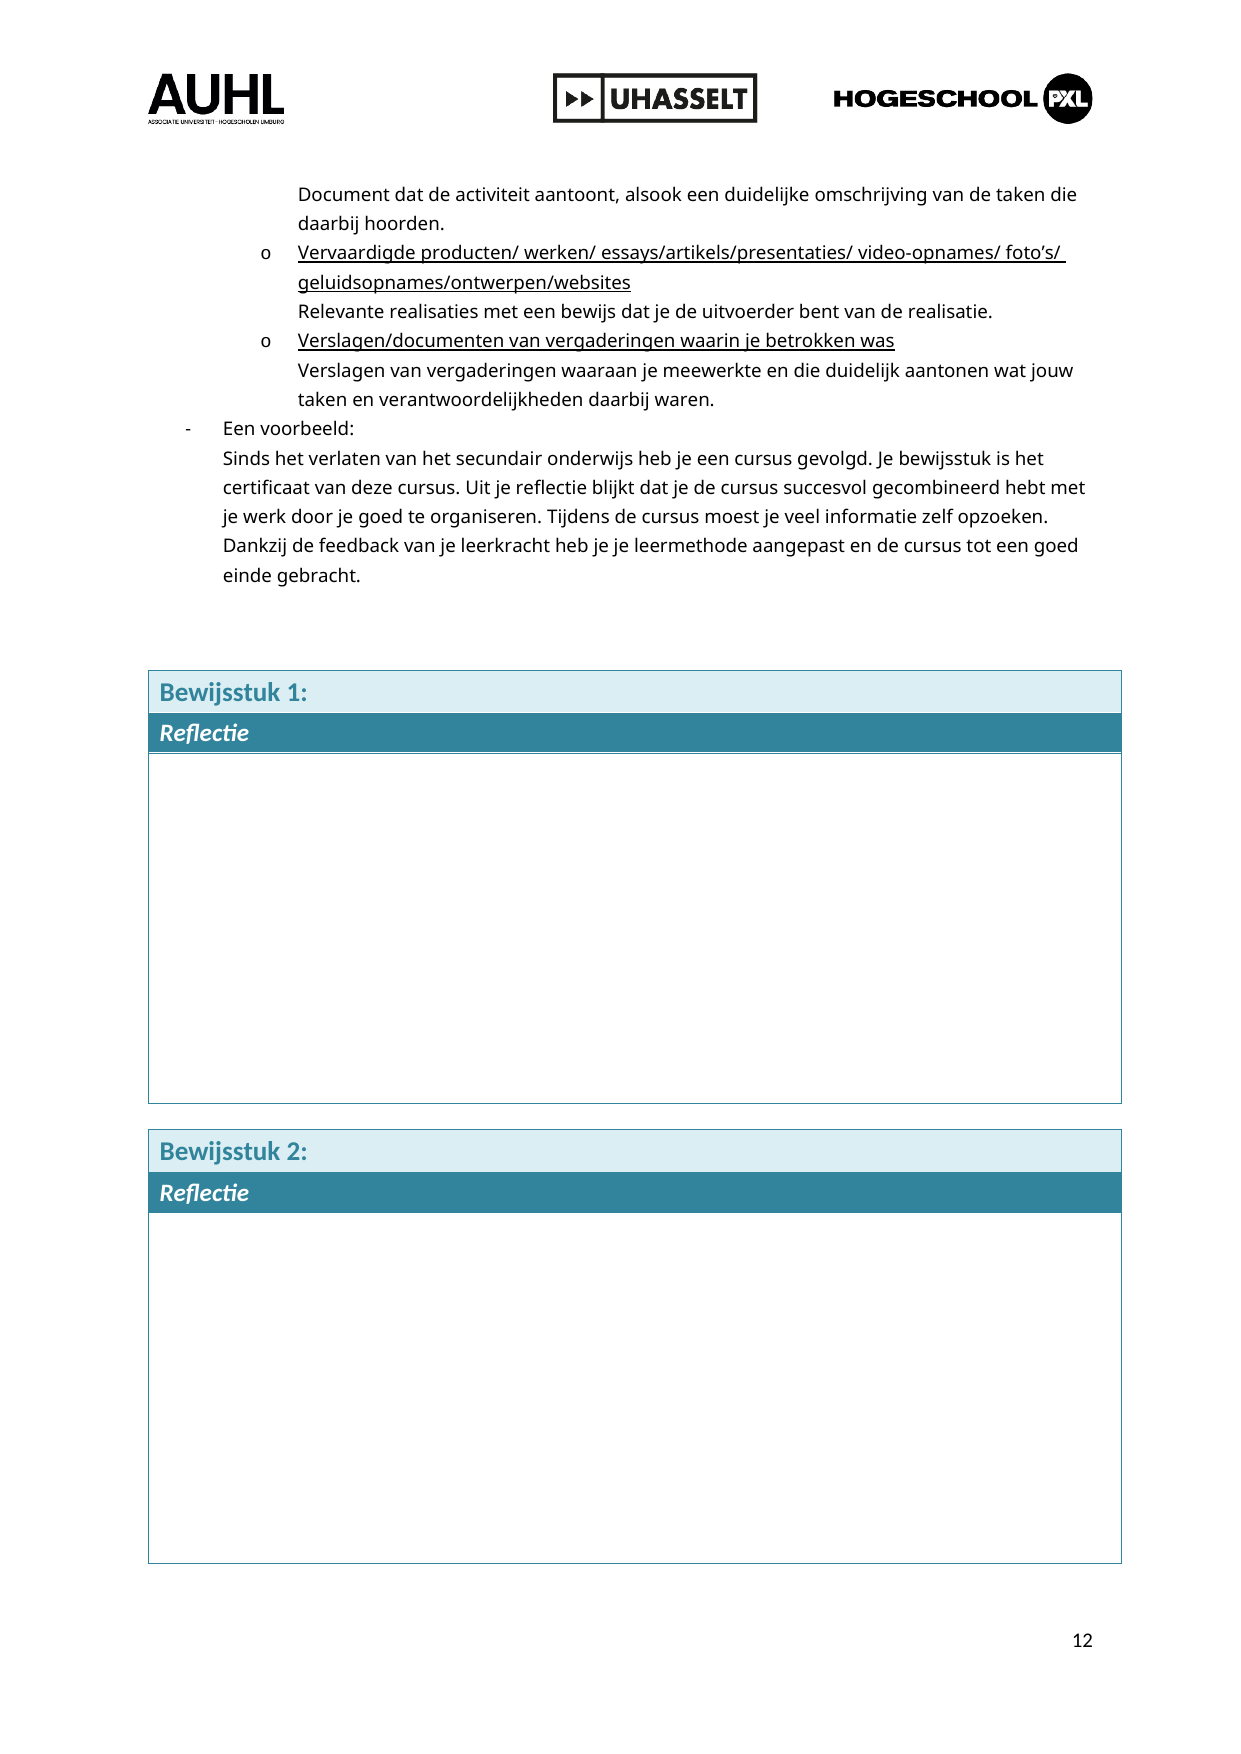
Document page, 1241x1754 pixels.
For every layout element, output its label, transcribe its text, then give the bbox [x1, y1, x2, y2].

table_cell Reflectie [149, 714, 1121, 752]
picture [147, 73, 1093, 127]
list Een voorbeeld: Sinds het verlaten van het secundair onderwijs heb je een cursus gevolgd. Je bewijsstuk is het certificaat van deze cursus. Uit je reflectie blijkt dat je de cursus succesvol gecombineerd hebt met je werk door je goed te organiseren. Tijdens de cursus moest je veel informatie zelf opzoeken. Dankzij de feedback van je leerkracht heb je je leermethode aangepast en de cursus tot een goed einde gebracht. [185, 416, 1093, 619]
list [260, 181, 1093, 236]
table_header Bewijsstuk 1: [149, 671, 1121, 712]
table_header Bewijsstuk 2: [149, 1130, 1121, 1172]
table_cell Reflectie [149, 1173, 1121, 1212]
list Verslagen/documenten van vergaderingen waarin je betrokken was Verslagen van vergaderingen waaraan je meewerkte en die duidelijk aantonen wat jouw taken en verantwoordelijkheden daarbij waren. [260, 327, 1093, 412]
list Vervaardigde producten/ werken/ essays/artikels/presentaties/ video-opnames/ foto’s/ geluidsopnames/ontwerpen/websites Relevante realisaties met een bewijs dat je de uitvoerder bent van de realisatie. [260, 239, 1093, 324]
table_cell [149, 1213, 1121, 1563]
table_cell [149, 754, 1121, 1103]
